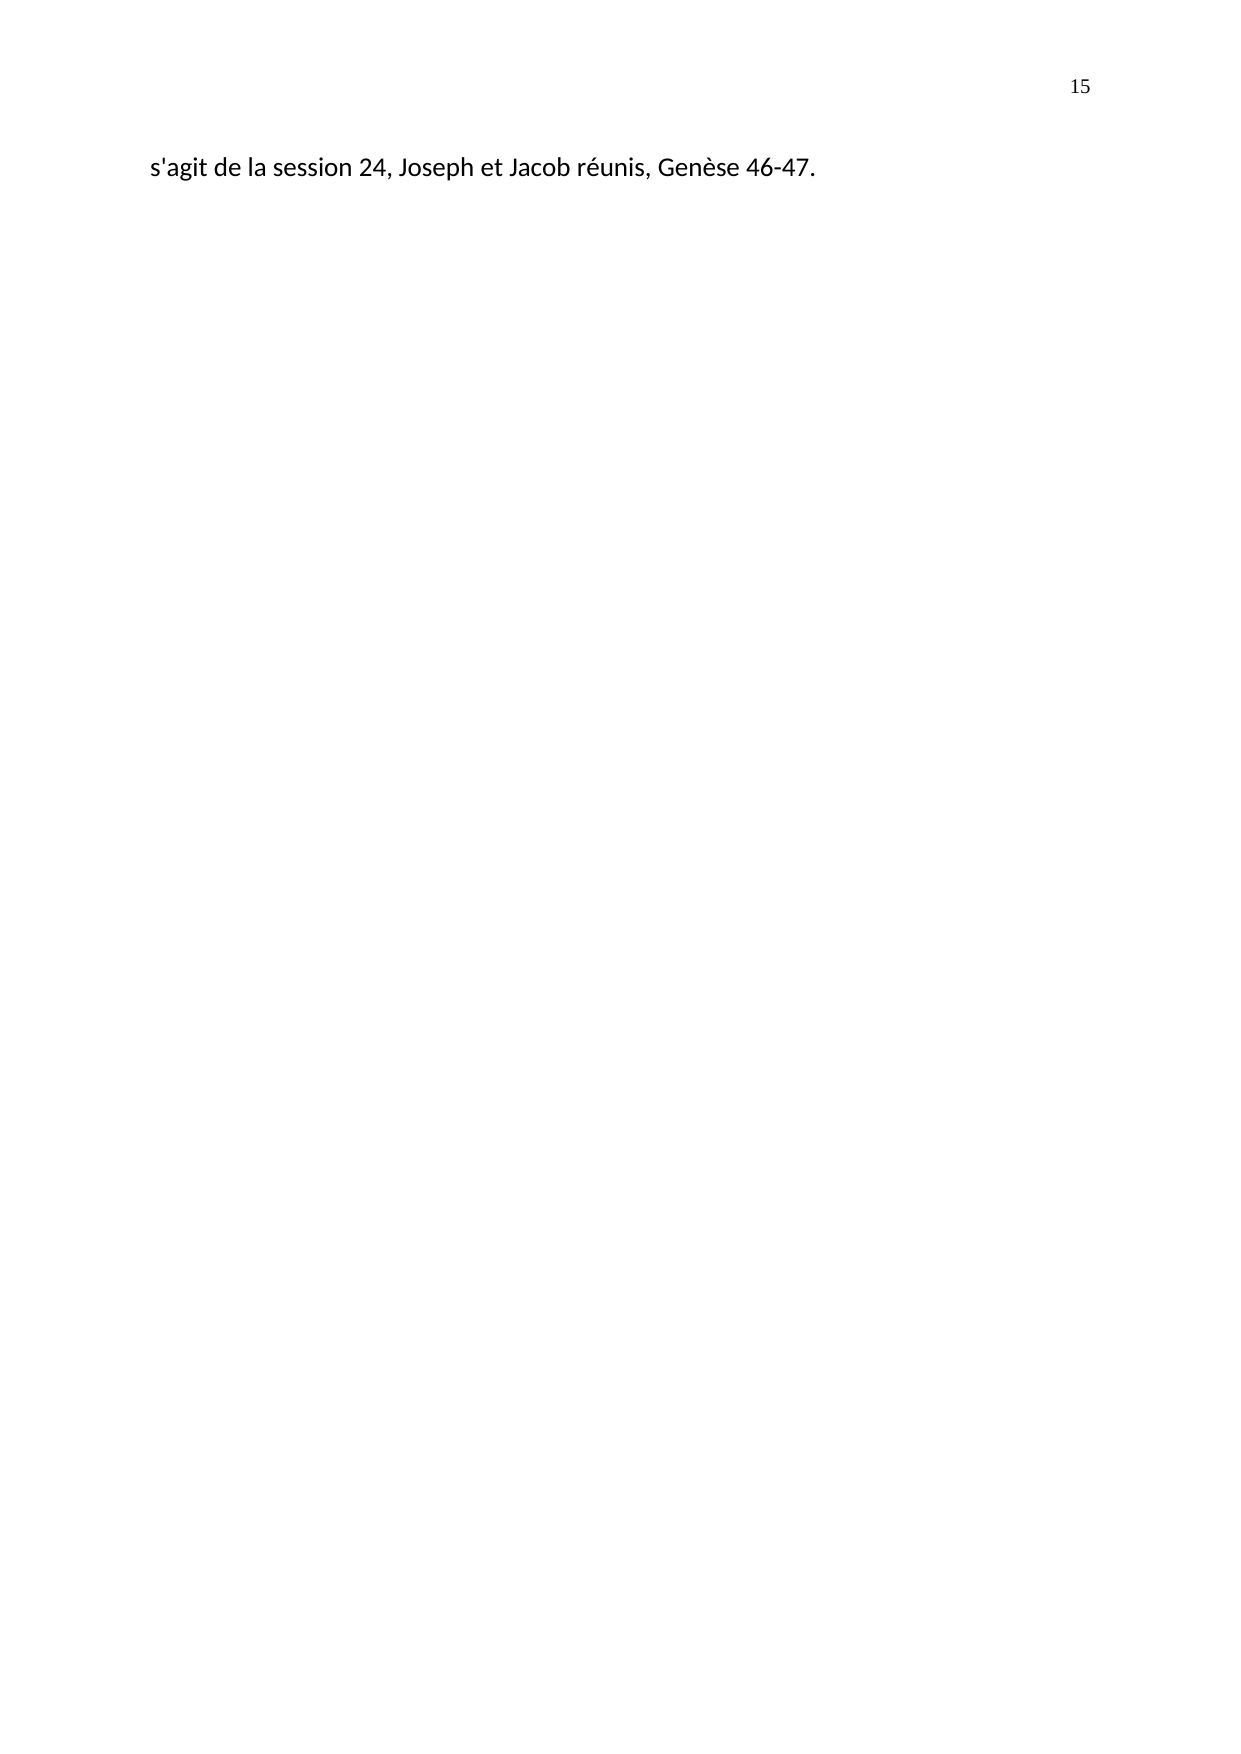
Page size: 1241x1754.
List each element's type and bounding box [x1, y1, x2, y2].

text [150, 150, 1090, 207]
